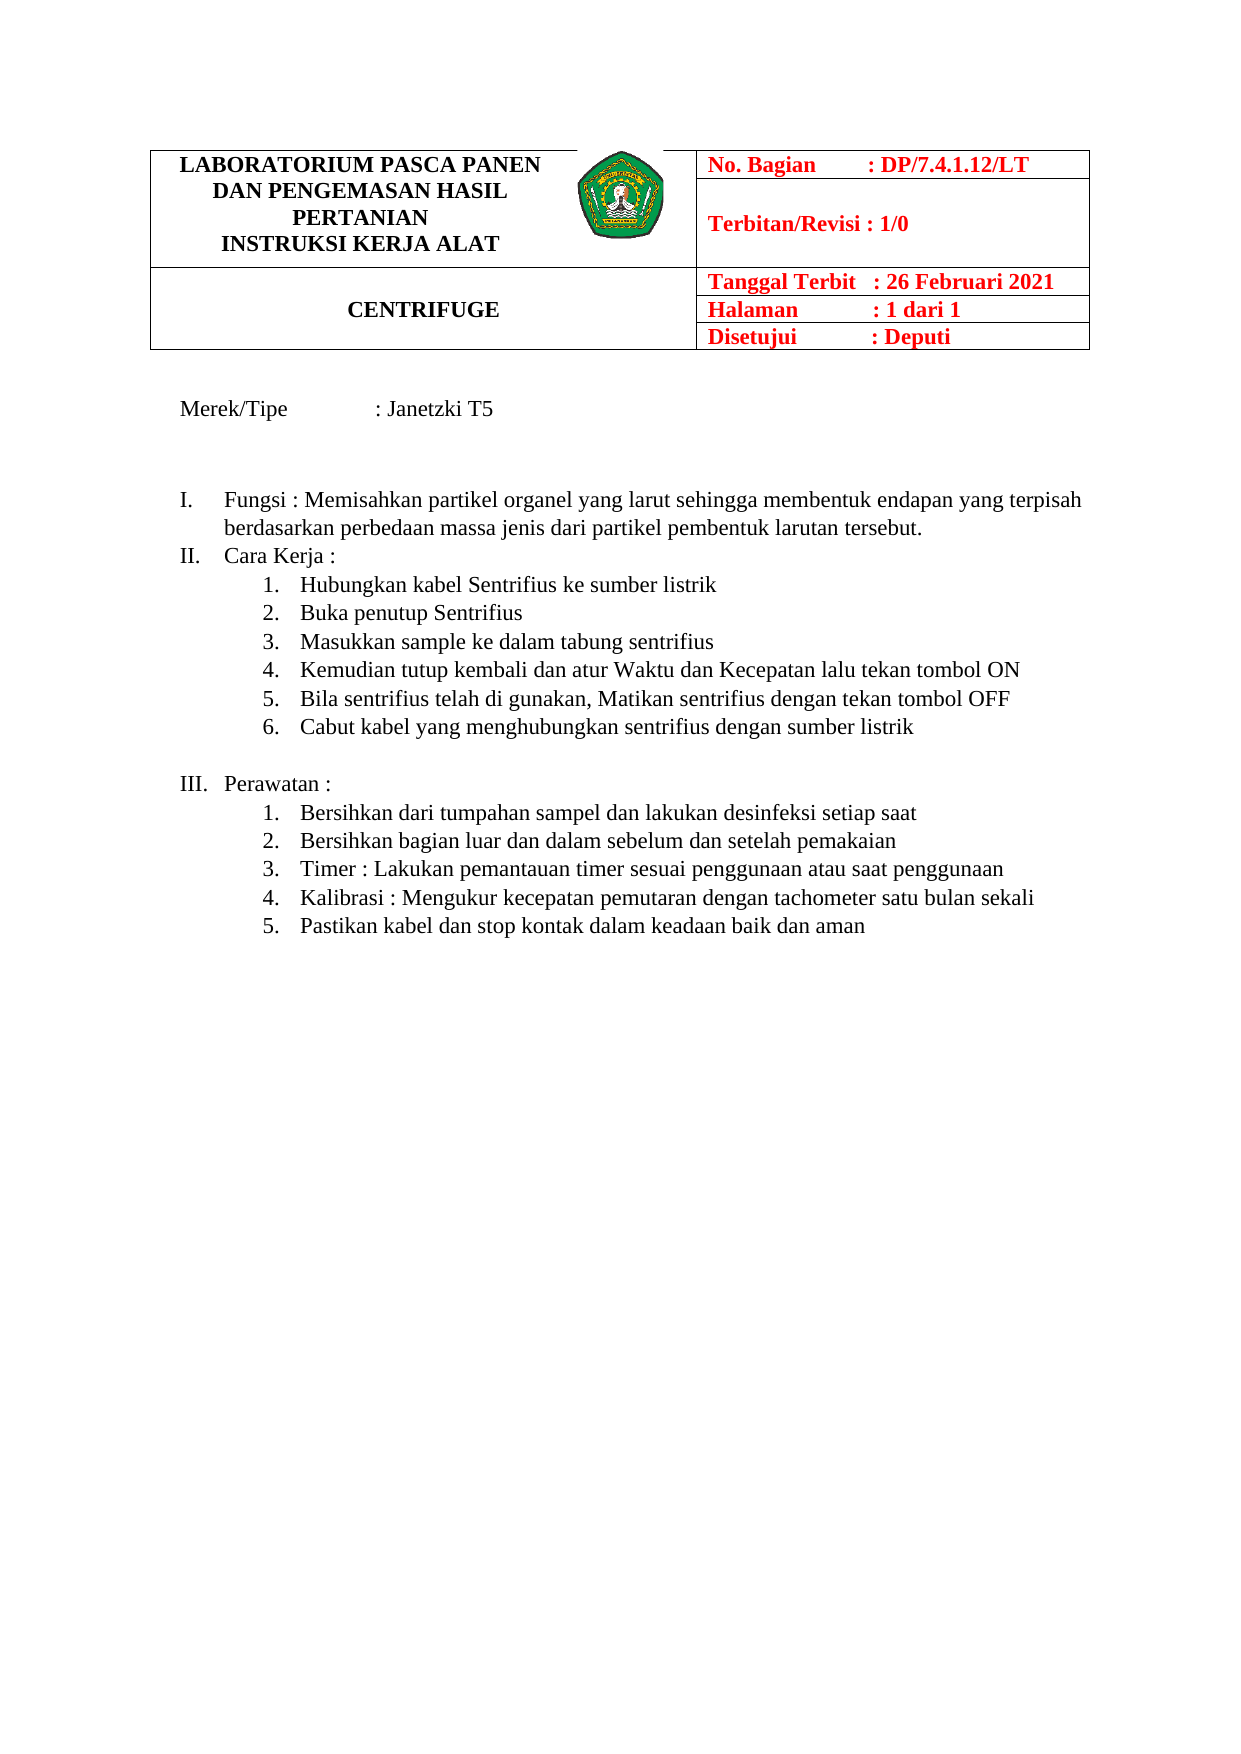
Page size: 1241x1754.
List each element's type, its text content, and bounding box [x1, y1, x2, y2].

list Fungsi : Memisahkan partikel organel yang larut sehingga membentuk endapan yang terpisah berdasarkan perbedaan massa jenis dari partikel pembentuk larutan tersebut. [179, 486, 1090, 541]
list Hubungkan kabel Sentrifius ke sumber listrik [262, 571, 1090, 597]
list Kalibrasi : Mengukur kecepatan pemutaran dengan tachometer satu bulan sekali [262, 884, 1090, 910]
list Cara Kerja : [179, 543, 1090, 569]
list Bila sentrifius telah di gunakan, Matikan sentrifius dengan tekan tombol OFF [262, 685, 1090, 711]
table_cell Terbitan/Revisi : 1/0 [697, 179, 1089, 267]
list Bersihkan bagian luar dan dalam sebelum dan setelah pemakaian [262, 827, 1090, 853]
list Cabut kabel yang menghubungkan sentrifius dengan sumber listrik [262, 713, 1090, 739]
table_header No. Bagian : DP/7.4.1.12/LT [697, 151, 1089, 177]
table_cell Halaman : 1 dari 1 [697, 296, 1089, 322]
list Kemudian tutup kembali dan atur Waktu dan Kecepatan lalu tekan tombol ON [262, 656, 1090, 683]
list Masukkan sample ke dalam tabung sentrifius [262, 628, 1090, 654]
list Pastikan kabel dan stop kontak dalam keadaan baik dan aman [262, 912, 1090, 939]
table_cell CENTRIFUGE [151, 268, 696, 349]
list Buka penutup Sentrifius [262, 599, 1090, 626]
list Timer : Lakukan pemantauan timer sesuai penggunaan atau saat penggunaan [262, 855, 1090, 882]
table_cell Disetujui : Deputi [697, 323, 1089, 349]
text Merek/Tipe : Janetzki T5 [179, 396, 1090, 422]
table_header LABORATORIUM PASCA PANEN DAN PENGEMASAN HASIL PERTANIAN INSTRUKSI KERJA ALAT [151, 151, 696, 267]
picture [575, 150, 664, 238]
table_cell Tanggal Terbit : 26 Februari 2021 [697, 268, 1089, 294]
list Perawatan : [179, 770, 1090, 796]
list Bersihkan dari tumpahan sampel dan lakukan desinfeksi setiap saat [262, 798, 1090, 825]
